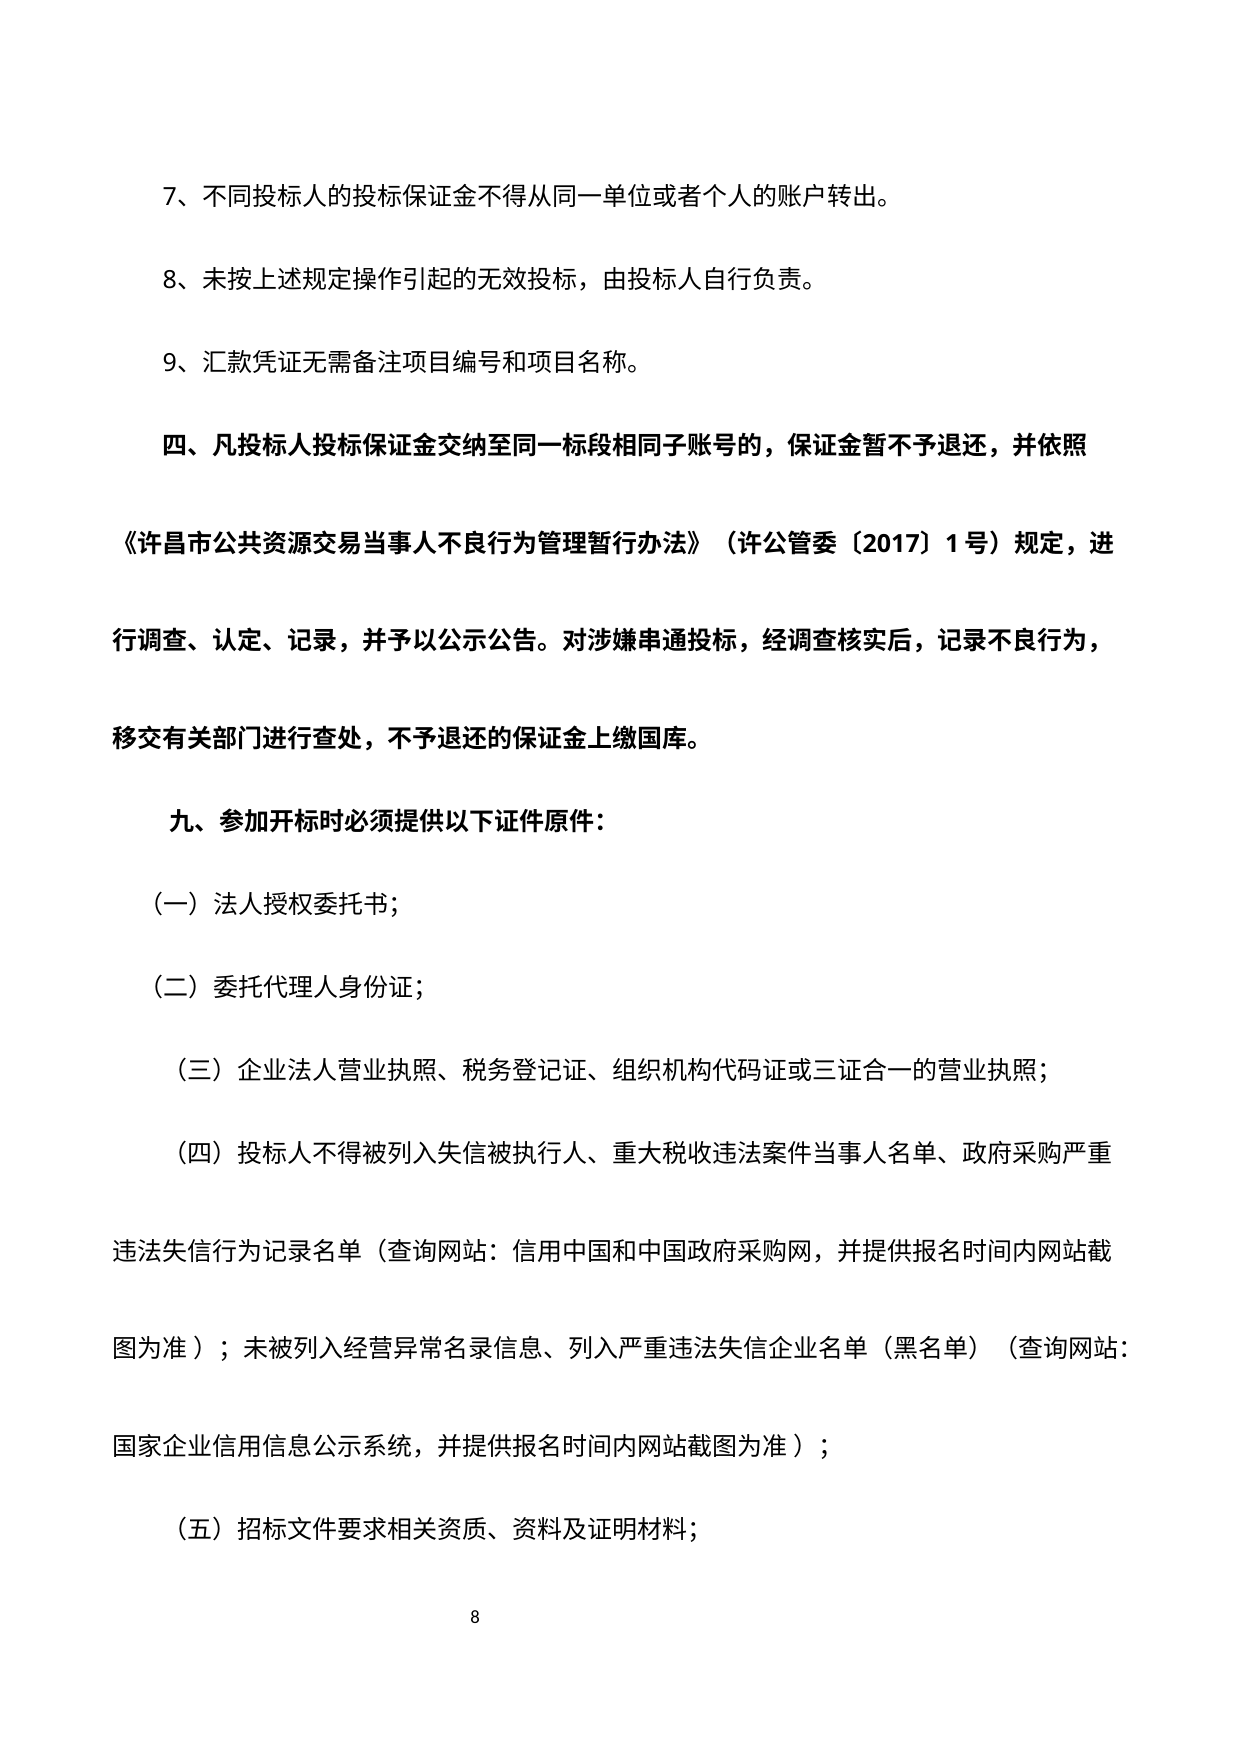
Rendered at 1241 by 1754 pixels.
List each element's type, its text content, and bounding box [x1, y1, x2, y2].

text 9、汇款凭证无需备注项目编号和项目名称。 [112, 328, 1128, 393]
text （二）委托代理人身份证； [112, 953, 1128, 1018]
text （一）法人授权委托书； [112, 870, 1128, 935]
text （四）投标人不得被列入失信被执行人、重大税收违法案件当事人名单、政府采购严重违法失信行为记录名单（查询网站：信用中国和中国政府采购网，并提供报名时间内网站截图为准 ）；未被列入经营异常名录信息、列入严重违法失信企业名单（黑名单）（查询网站：国家企业信用信息公示系统，并提供报名时间内网站截图为准 ）； [112, 1119, 1128, 1477]
text 九、参加开标时必须提供以下证件原件： [112, 787, 1128, 852]
text （三）企业法人营业执照、税务登记证、组织机构代码证或三证合一的营业执照； [112, 1036, 1128, 1101]
text 7、不同投标人的投标保证金不得从同一单位或者个人的账户转出。 [112, 162, 1128, 227]
text 四、凡投标人投标保证金交纳至同一标段相同子账号的，保证金暂不予退还，并依照《许昌市公共资源交易当事人不良行为管理暂行办法》（许公管委〔2017〕1号）规定，进行调查、认定、记录，并予以公示公告。对涉嫌串通投标，经调查核实后，记录不良行为，移交有关部门进行查处，不予退还的保证金上缴国库。 [112, 411, 1128, 769]
text （五）招标文件要求相关资质、资料及证明材料； [112, 1495, 1128, 1560]
text 8、未按上述规定操作引起的无效投标，由投标人自行负责。 [112, 245, 1128, 310]
